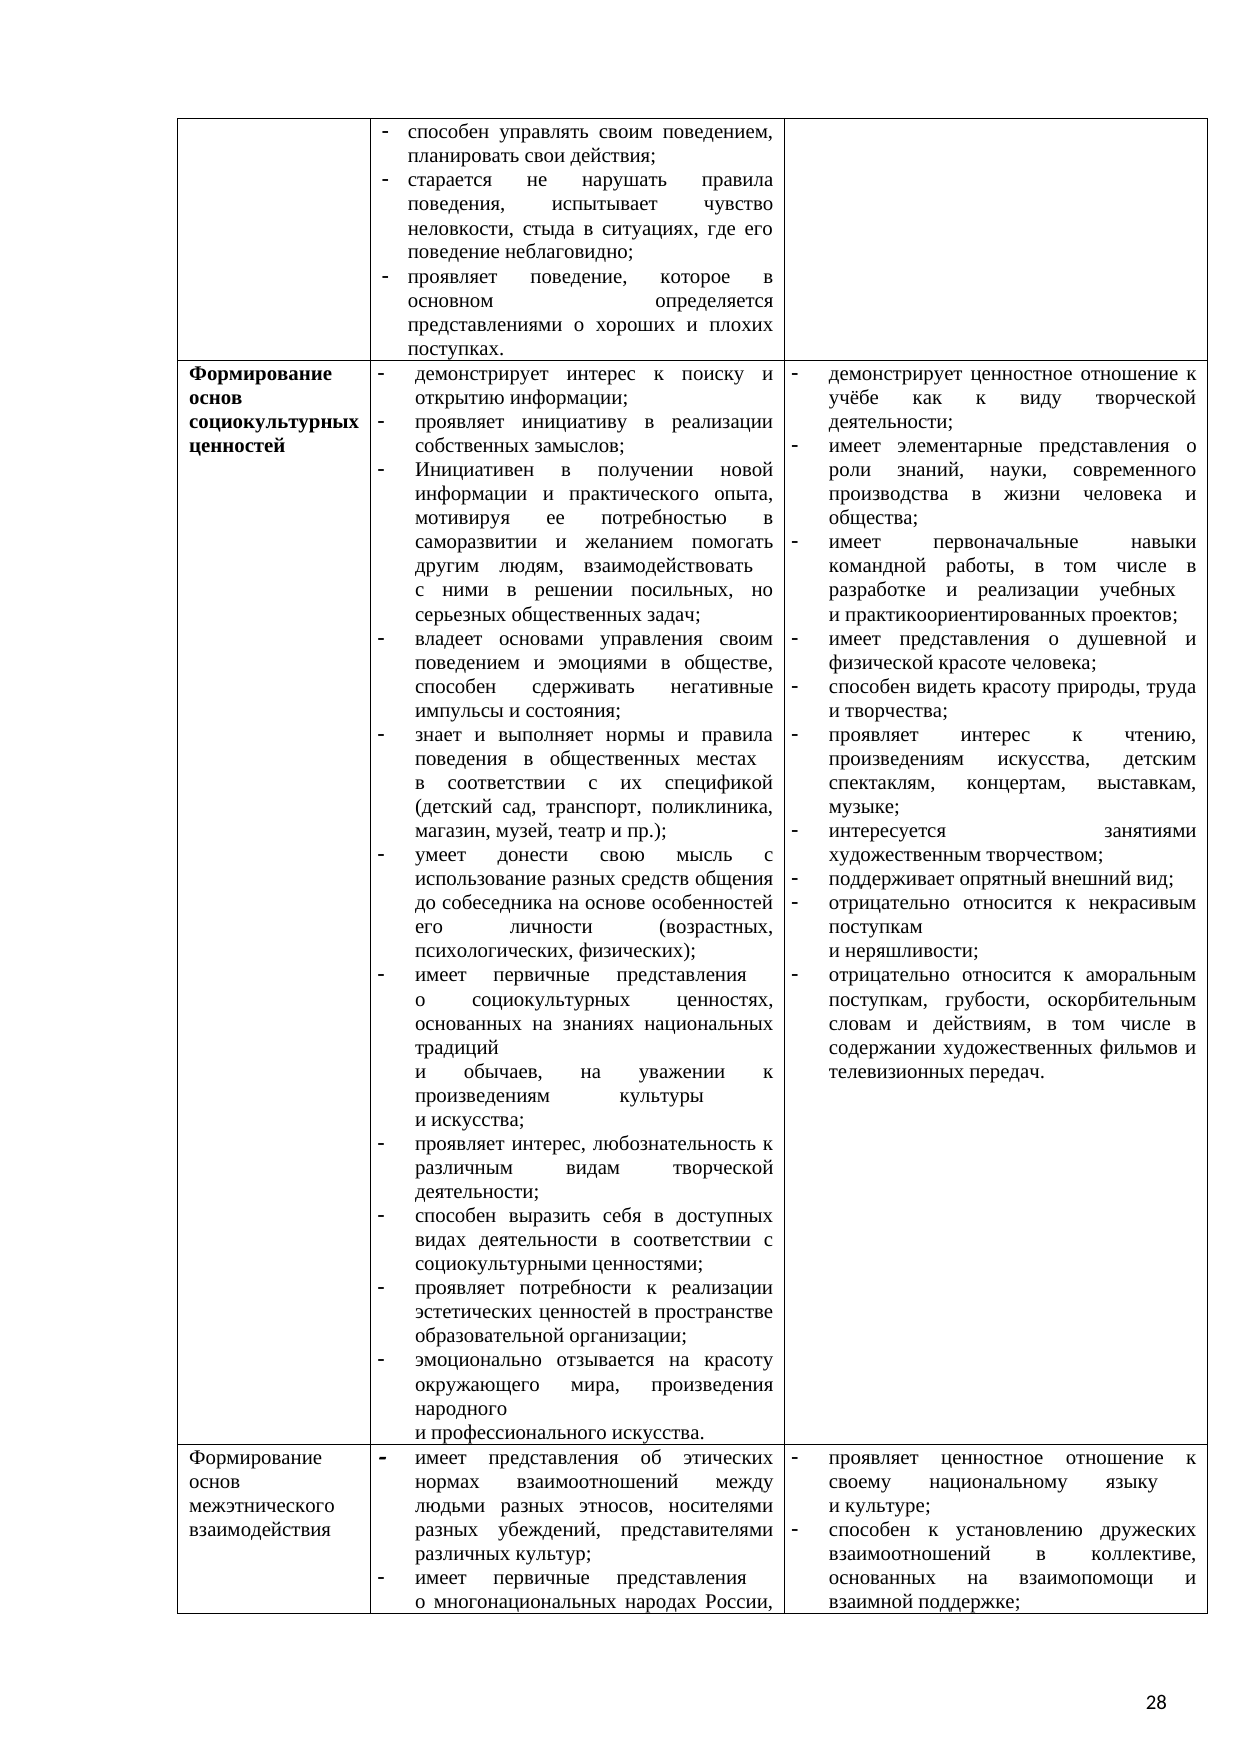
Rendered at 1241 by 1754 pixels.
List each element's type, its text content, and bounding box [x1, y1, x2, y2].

table_cell Формирование основ социокультурных ценностей [178, 361, 370, 1444]
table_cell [371, 119, 784, 360]
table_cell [178, 119, 370, 360]
table_cell демонстрирует ценностное отношение к учёбе как к виду творческой деятельности; имеет элементарные представления о роли знаний, науки, современного производства в жизни человека и общества; имеет первоначальные навыки командной работы, в том числе в разработке и реализации учебных и практикоориентированных проектов; имеет представления о душевной и физической красоте человека; способен видеть красоту природы, труда и творчества; проявляет интерес к чтению, произведениям искусства, детским спектаклям, концертам, выставкам, музыке; интересуется занятиями художественным творчеством; поддерживает опрятный внешний вид; отрицательно относится к некрасивым поступкам и неряшливости; отрицательно относится к аморальным поступкам, грубости, оскорбительным словам и действиям, в том числе в содержании художественных фильмов и телевизионных передач. [785, 361, 1207, 1444]
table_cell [785, 119, 1207, 360]
table_cell демонстрирует интерес к поиску и открытию информации; проявляет инициативу в реализации собственных замыслов; Инициативен в получении новой информации и практического опыта, мотивируя ее потребностью в саморазвитии и желанием помогать другим людям, взаимодействовать с ними в решении посильных, но серьезных общественных задач; владеет основами управления своим поведением и эмоциями в обществе, способен сдерживать негативные импульсы и состояния; знает и выполняет нормы и правила поведения в общественных местах в соответствии с их спецификой (детский сад, транспорт, поликлиника, магазин, музей, театр и пр.); умеет донести свою мысль с использование разных средств общения до собеседника на основе особенностей его личности (возрастных, психологических, физических); имеет первичные представления о социокультурных ценностях, основанных на знаниях национальных традиций и обычаев, на уважении к произведениям культуры и искусства; проявляет интерес, любознательность к различным видам творческой деятельности; способен выразить себя в доступных видах деятельности в соответствии с социокультурными ценностями; проявляет потребности к реализации эстетических ценностей в пространстве образовательной организации; эмоционально отзывается на красоту окружающего мира, произведения народного и профессионального искусства. [371, 361, 784, 1444]
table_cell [371, 1445, 784, 1613]
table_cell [178, 1445, 370, 1613]
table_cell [785, 1445, 1207, 1613]
